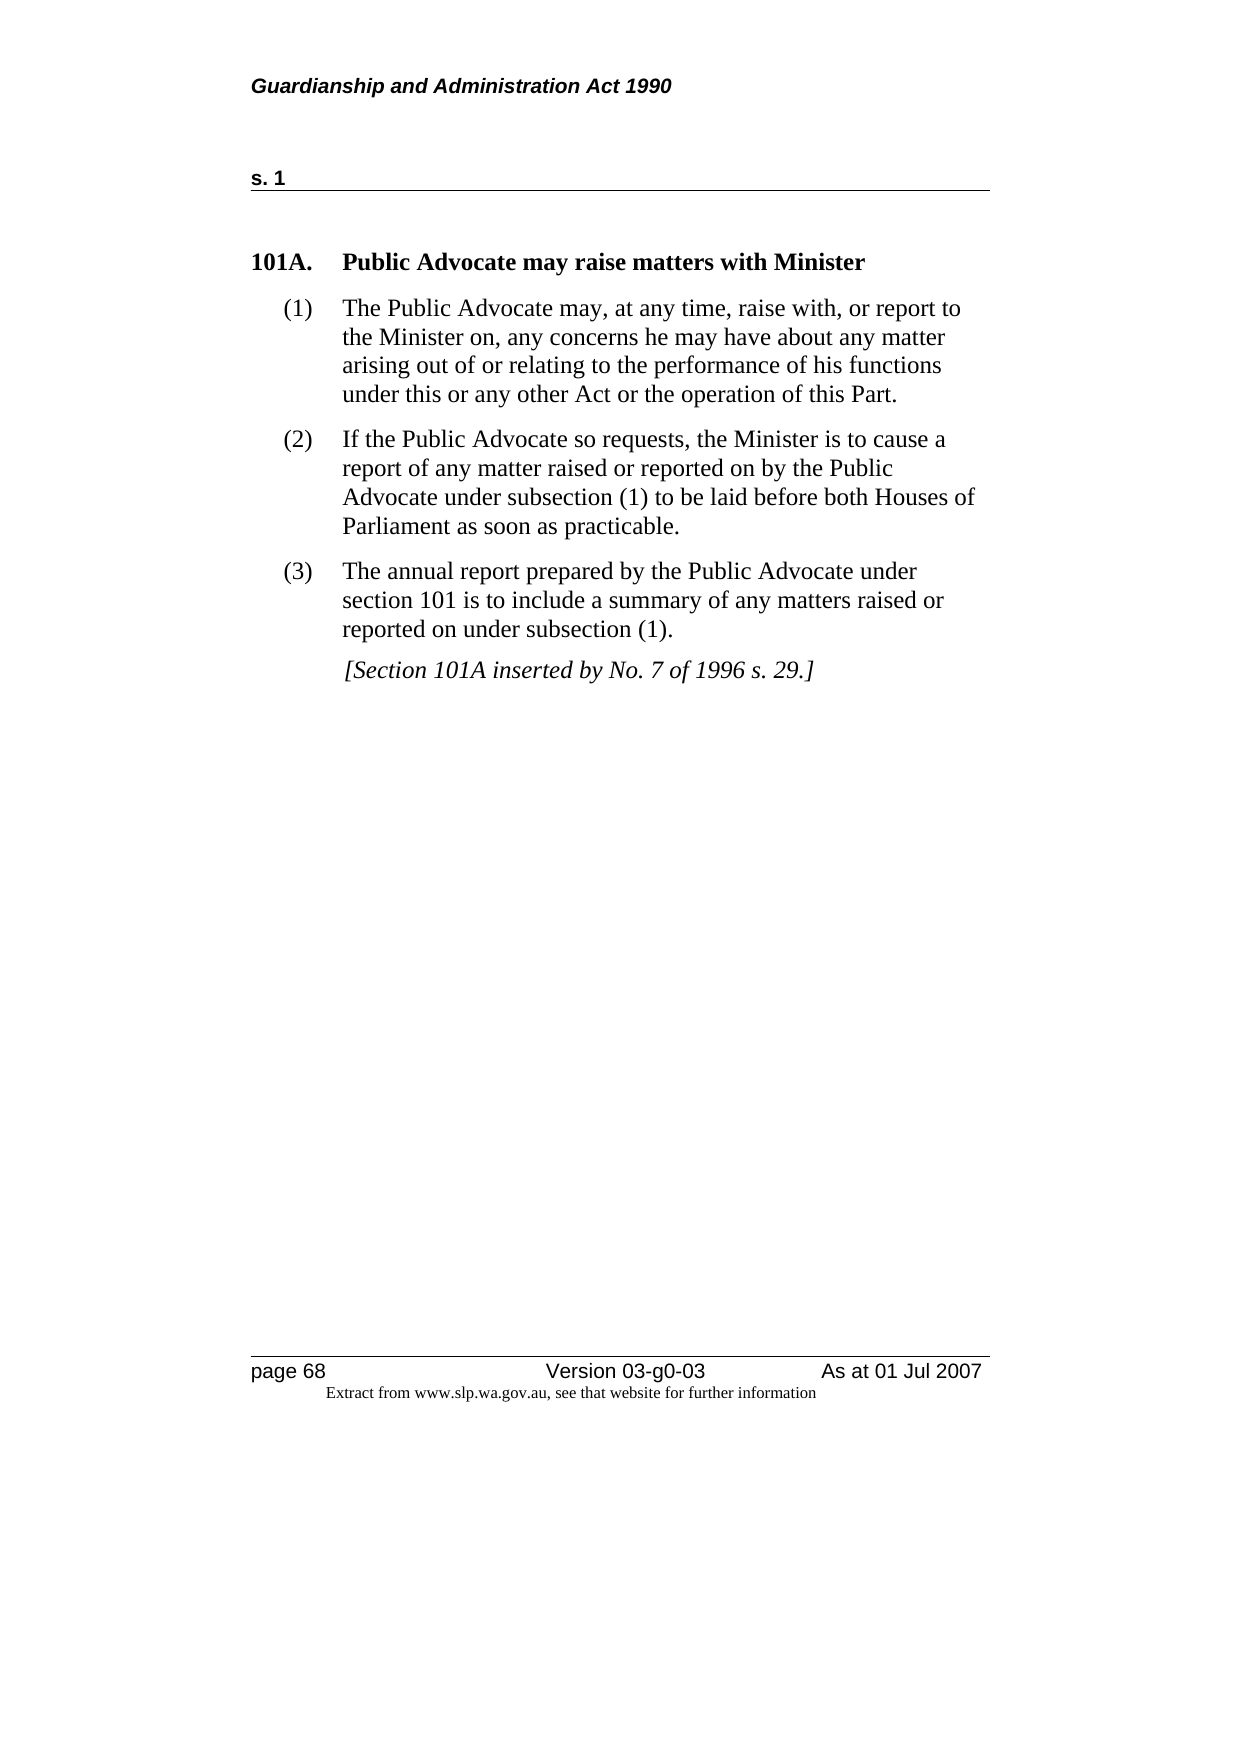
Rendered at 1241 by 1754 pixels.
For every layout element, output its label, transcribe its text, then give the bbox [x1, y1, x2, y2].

text [Section 101A inserted by No. 7 of 1996 s. 29.] [251, 655, 990, 684]
subtitle 101A. Public Advocate may raise matters with Minister [251, 247, 990, 276]
text (2) If the Public Advocate so requests, the Minister is to cause a report of any matter raised or reported on by the Public Advocate under subsection (1) to be laid before both Houses of Parliament as soon as practicable. [251, 424, 990, 539]
text (1) The Public Advocate may, at any time, raise with, or report to the Minister on, any concerns he may have about any matter arising out of or relating to the performance of his functions under this or any other Act or the operation of this Part. [251, 293, 990, 408]
text (3) The annual report prepared by the Public Advocate under section 101 is to include a summary of any matters raised or reported on under subsection (1). [251, 556, 990, 642]
